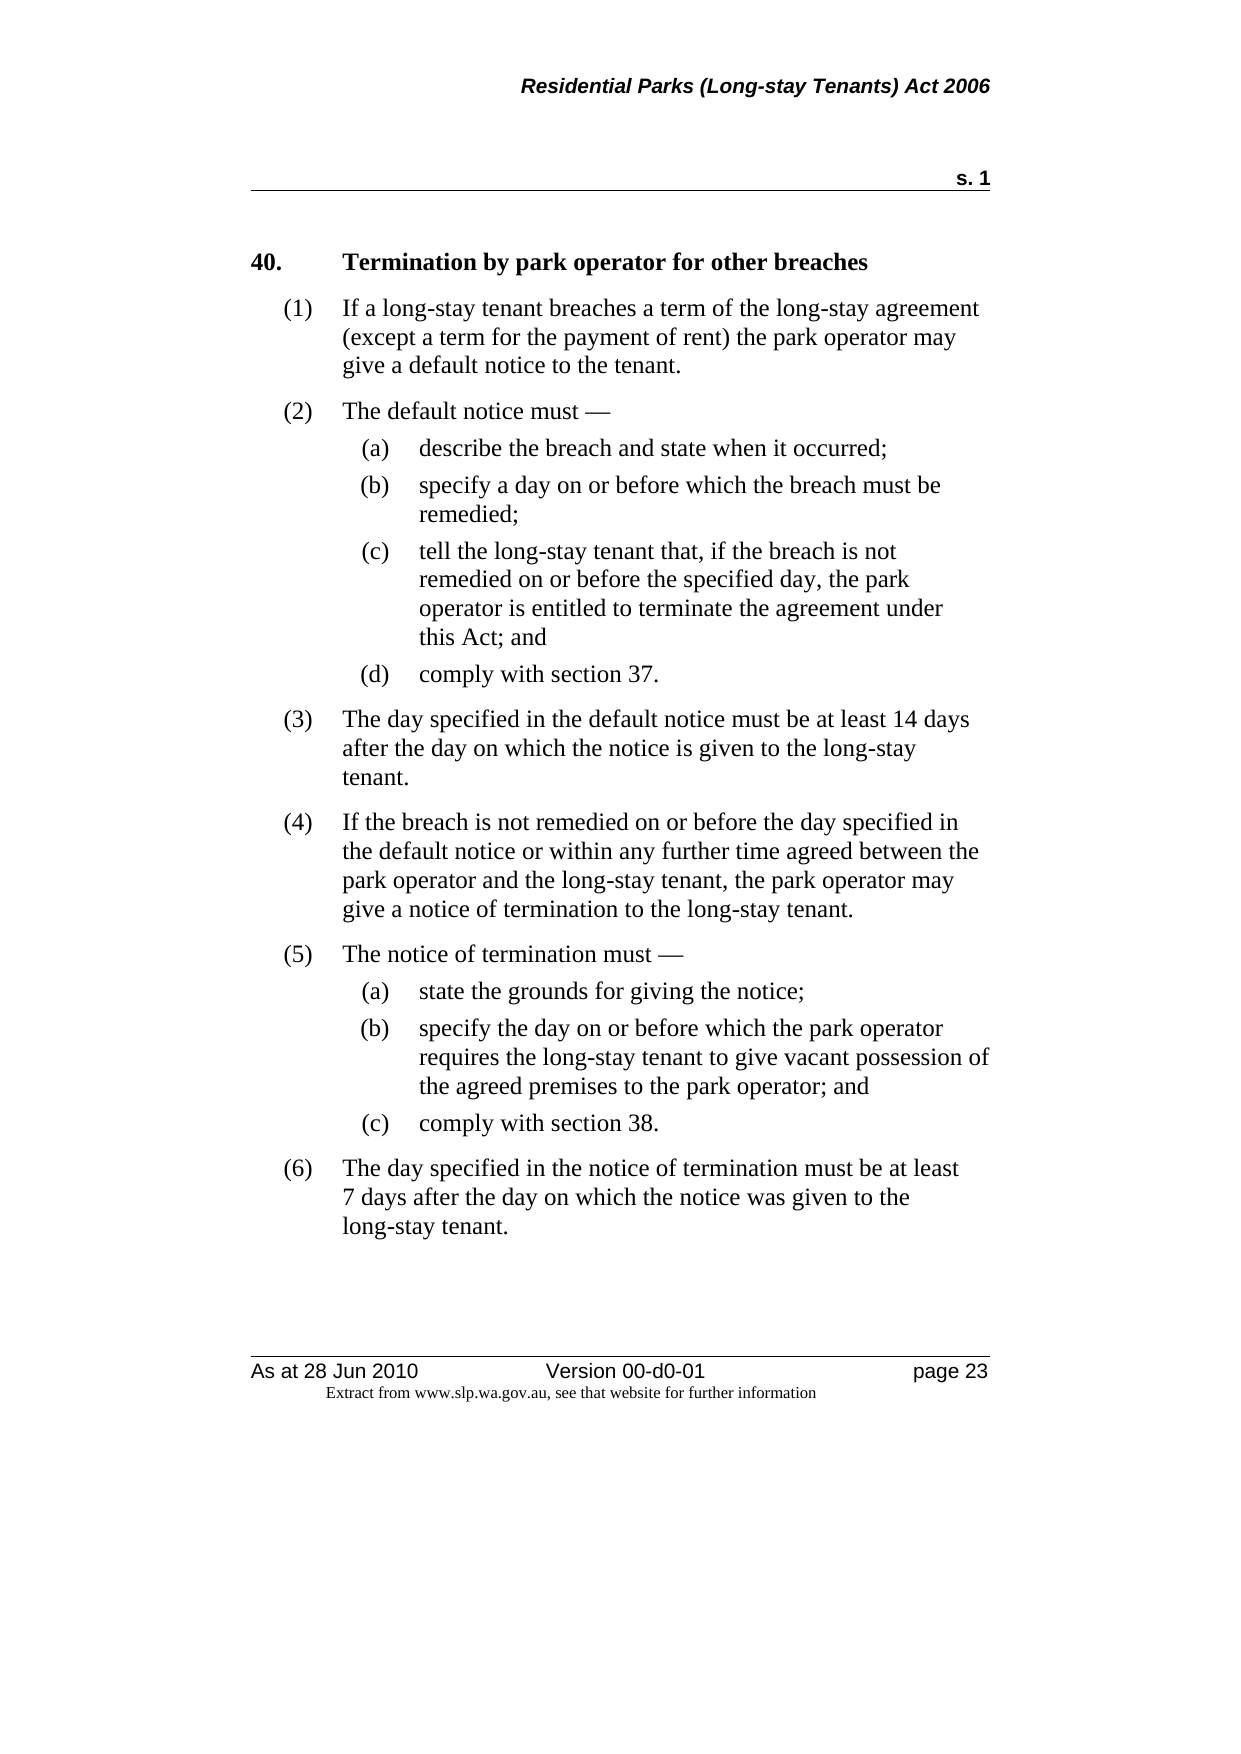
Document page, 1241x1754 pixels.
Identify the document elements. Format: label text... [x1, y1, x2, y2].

text (2) The default notice must — [251, 396, 990, 424]
text (b) specify the day on or before which the park operator requires the long-stay tenant to give vacant possession of the agreed premises to the park operator; and [251, 1013, 990, 1099]
text (3) The day specified in the default notice must be at least 14 days after the day on which the notice is given to the long-stay tenant. [251, 704, 990, 791]
subtitle 40. Termination by park operator for other breaches [251, 247, 990, 276]
text (1) If a long-stay tenant breaches a term of the long-stay agreement (except a term for the payment of rent) the park operator may give a default notice to the tenant. [251, 293, 990, 379]
text (b) specify a day on or before which the breach must be remedied; [251, 470, 990, 527]
text (d) comply with section 37. [251, 659, 990, 688]
text (6) The day specified in the notice of termination must be at least 7 days after the day on which the notice was given to the long-stay tenant. [251, 1153, 960, 1239]
text (5) The notice of termination must — [251, 939, 990, 968]
text (a) state the grounds for giving the notice; [251, 976, 990, 1005]
text (c) tell the long-stay tenant that, if the breach is not remedied on or before the specified day, the park operator is entitled to terminate the agreement under this Act; and [251, 536, 990, 651]
text (c) comply with section 38. [251, 1108, 990, 1137]
text (4) If the breach is not remedied on or before the day specified in the default notice or within any further time agreed between the park operator and the long-stay tenant, the park operator may give a notice of termination to the long-stay tenant. [251, 807, 990, 922]
text (a) describe the breach and state when it occurred; [251, 433, 990, 462]
